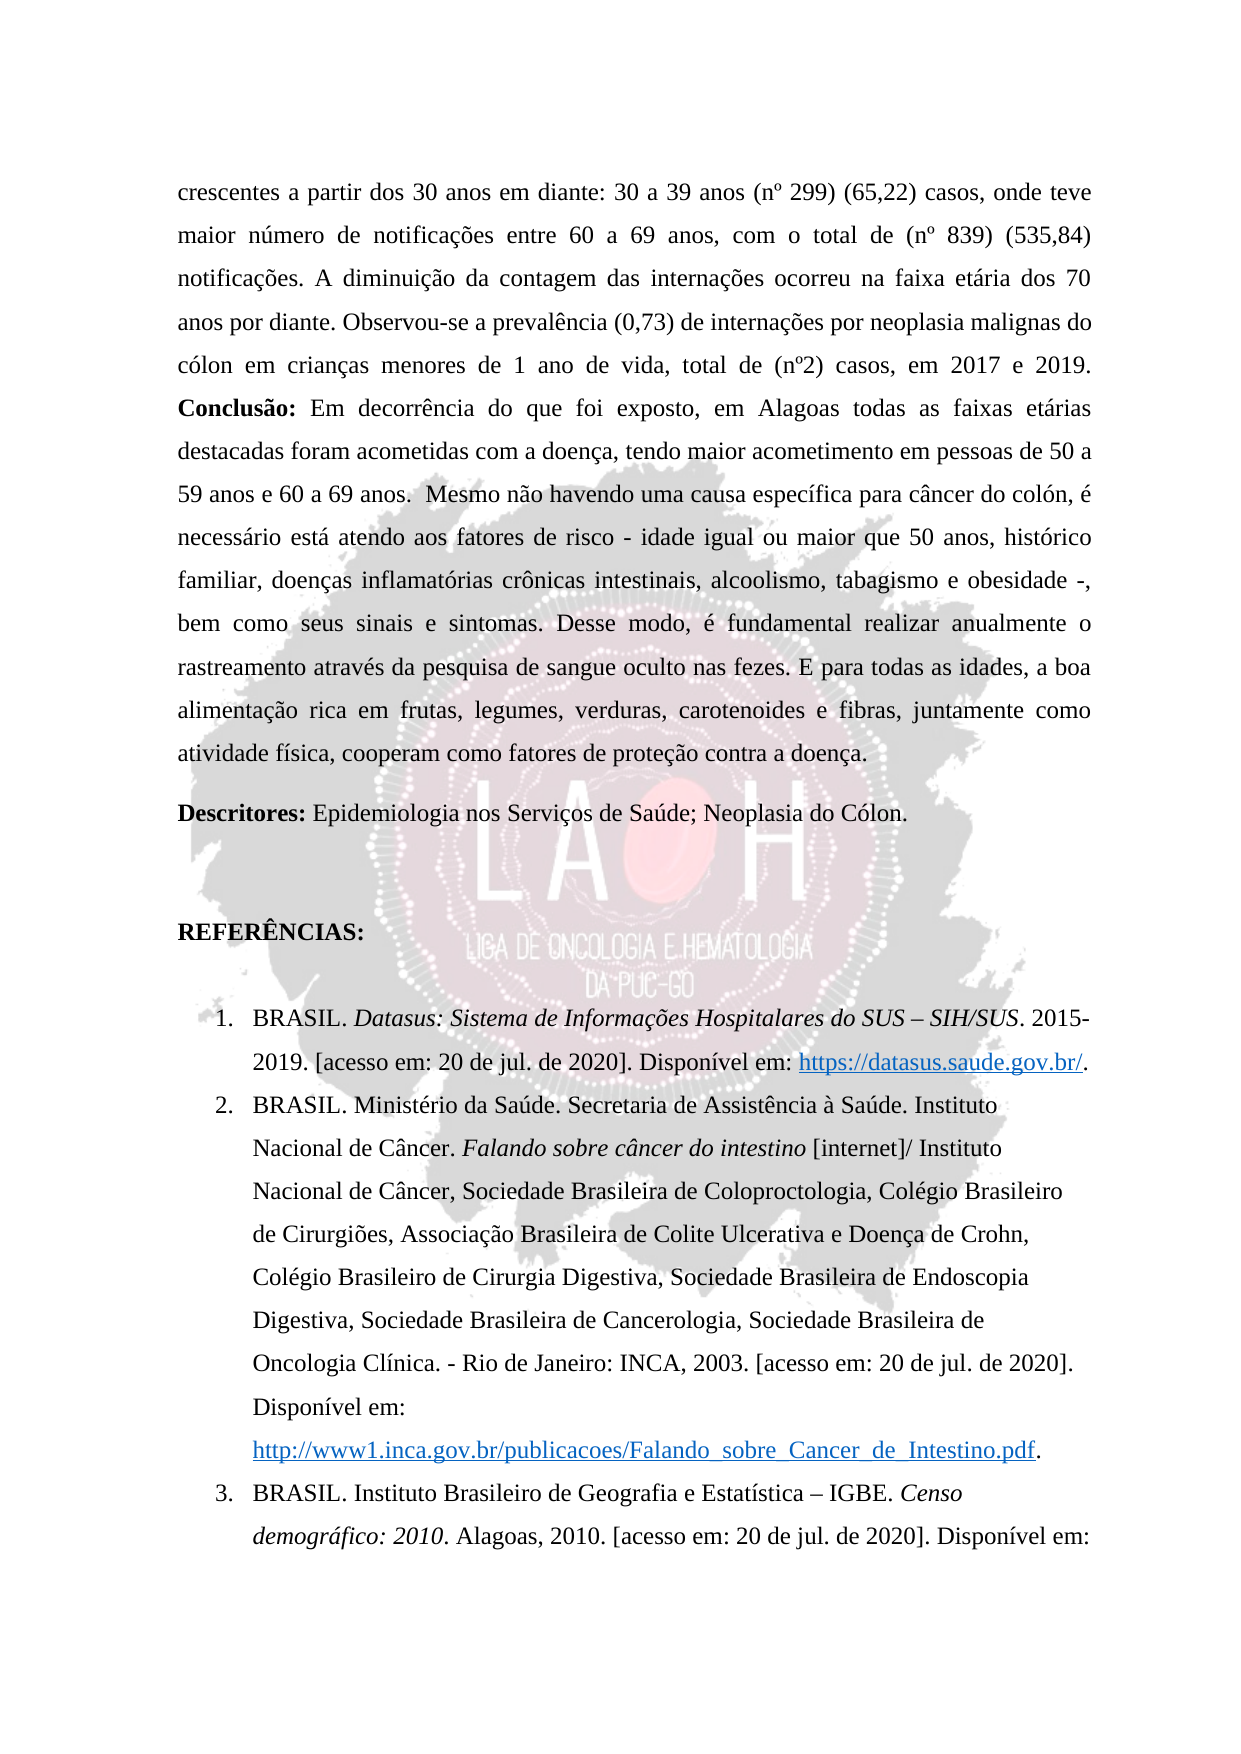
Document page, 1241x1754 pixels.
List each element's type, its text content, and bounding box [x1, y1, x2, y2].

text Descritores: Epidemiologia nos Serviços de Saúde; Neoplasia do Cólon. [177, 798, 1092, 826]
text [177, 177, 1092, 767]
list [215, 1478, 1092, 1550]
list BRASIL. Datasus: Sistema de Informações Hospitalares do SUS – SIH/SUS. 2015-2019. [acesso em: 20 de jul. de 2020]. Disponível em: https://datasus.saude.gov.br/. [215, 1003, 1092, 1075]
list BRASIL. Ministério da Saúde. Secretaria de Assistência à Saúde. Instituto Nacional de Câncer. Falando sobre câncer do intestino [internet]/ Instituto Nacional de Câncer, Sociedade Brasileira de Coloproctologia, Colégio Brasileiro de Cirurgiões, Associação Brasileira de Colite Ulcerativa e Doença de Crohn, Colégio Brasileiro de Cirurgia Digestiva, Sociedade Brasileira de Endoscopia Digestiva, Sociedade Brasileira de Cancerologia, Sociedade Brasileira de Oncologia Clínica. - Rio de Janeiro: INCA, 2003. [acesso em: 20 de jul. de 2020]. Disponível em: http://www1.inca.gov.br/publicacoes/Falando_sobre_Cancer_de_Intestino.pdf. [215, 1090, 1092, 1463]
text REFERÊNCIAS: [177, 917, 1092, 946]
